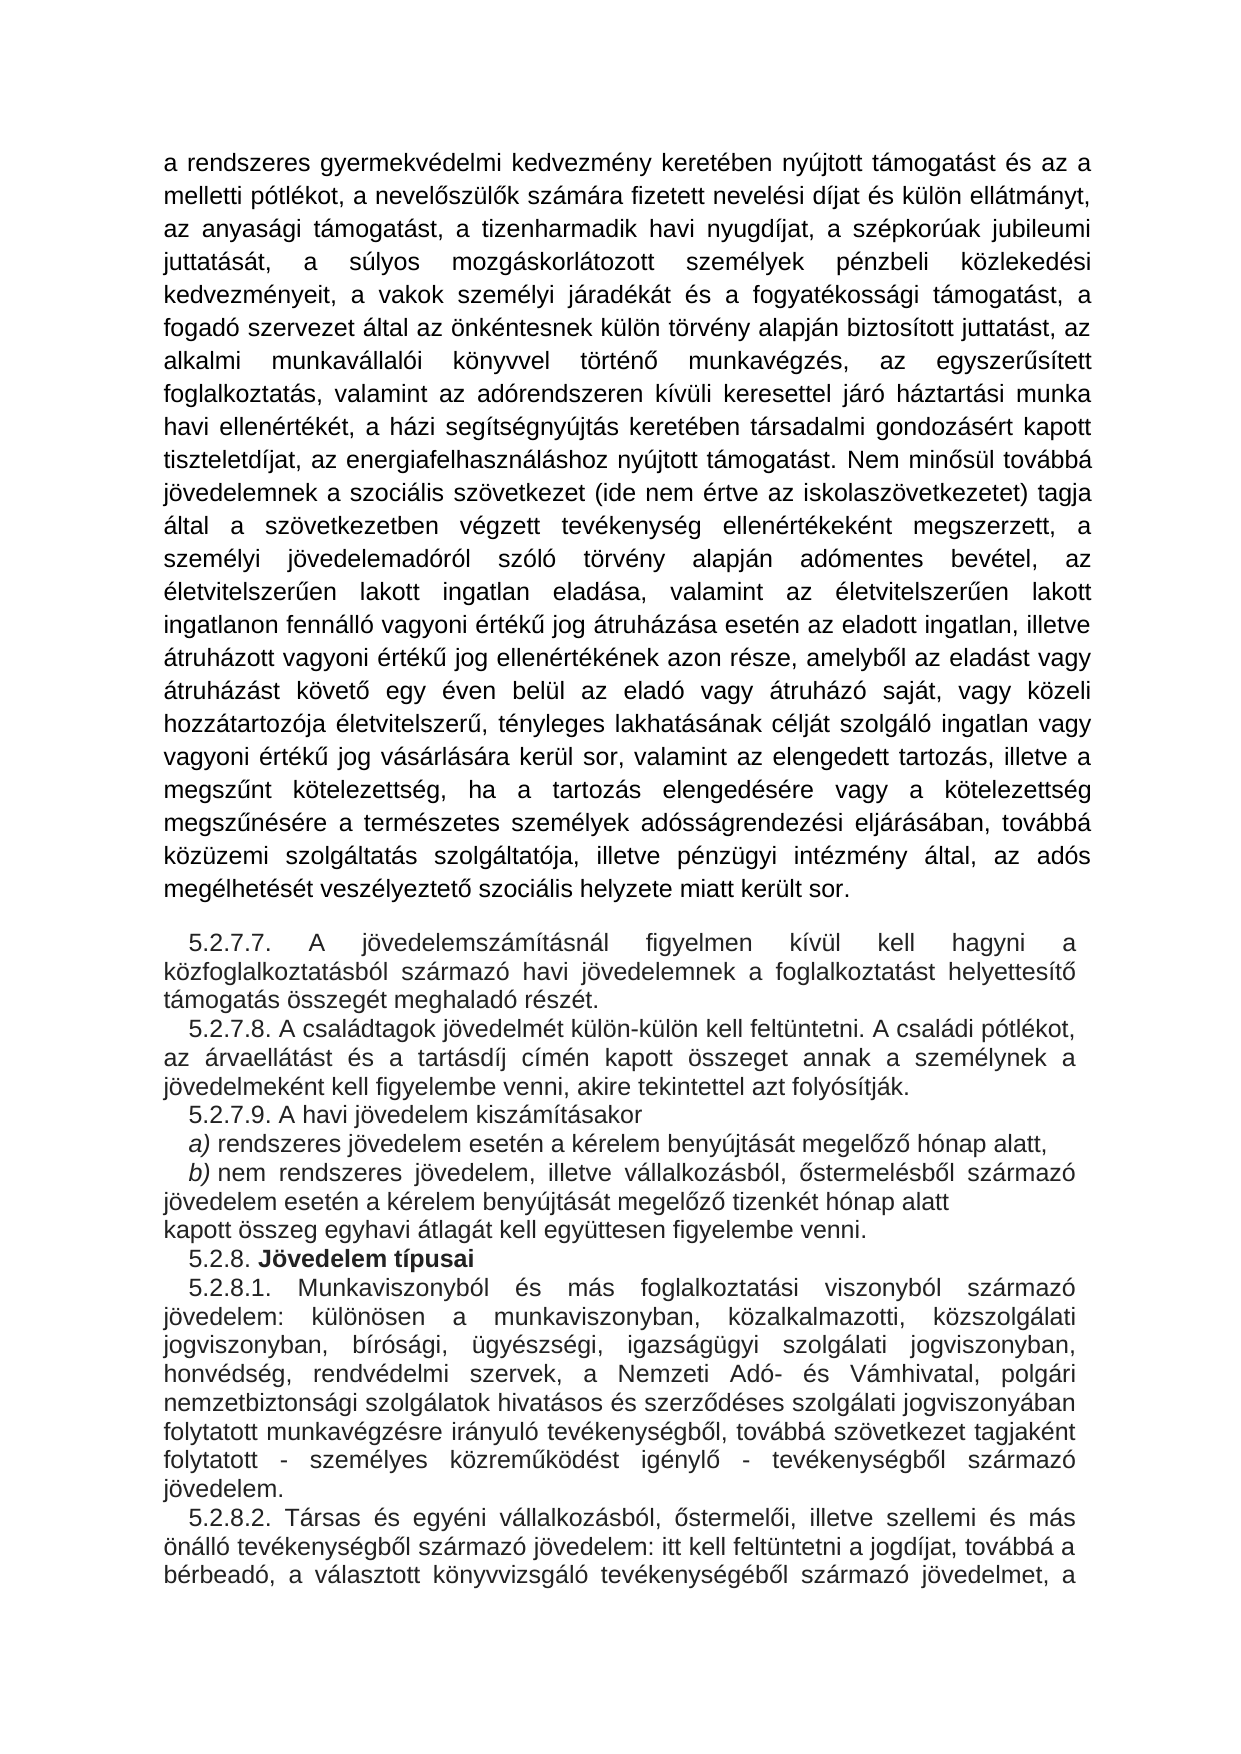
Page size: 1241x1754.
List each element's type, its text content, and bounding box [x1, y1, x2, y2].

text kapott összeg egyhavi átlagát kell együttesen figyelembe venni. [163, 1215, 1077, 1244]
text a) rendszeres jövedelem esetén a kérelem benyújtását megelőző hónap alatt, [163, 1129, 1077, 1158]
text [163, 148, 1093, 903]
text 5.2.7.8. A családtagok jövedelmét külön-külön kell feltüntetni. A családi pótlékot, az árvaellátást és a tartásdíj címén kapott összeget annak a személynek a jövedelmeként kell figyelembe venni, akire tekintettel azt folyósítják. [163, 1014, 1077, 1100]
text 5.2.8. Jövedelem típusai [163, 1244, 1077, 1273]
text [163, 1503, 1077, 1589]
text 5.2.8.1. Munkaviszonyból és más foglalkoztatási viszonyból származó jövedelem: különösen a munkaviszonyban, közalkalmazotti, közszolgálati jogviszonyban, bírósági, ügyészségi, igazságügyi szolgálati jogviszonyban, honvédség, rendvédelmi szervek, a Nemzeti Adó- és Vámhivatal, polgári nemzetbiztonsági szolgálatok hivatásos és szerződéses szolgálati jogviszonyában folytatott munkavégzésre irányuló tevékenységből, továbbá szövetkezet tagjaként folytatott - személyes közreműködést igénylő - tevékenységből származó jövedelem. [163, 1273, 1077, 1503]
text 5.2.7.9. A havi jövedelem kiszámításakor [163, 1100, 1077, 1129]
text b) nem rendszeres jövedelem, illetve vállalkozásból, őstermelésből származó jövedelem esetén a kérelem benyújtását megelőző tizenkét hónap alatt [163, 1158, 1077, 1215]
text 5.2.7.7. A jövedelemszámításnál figyelmen kívül kell hagyni a közfoglalkoztatásból származó havi jövedelemnek a foglalkoztatást helyettesítő támogatás összegét meghaladó részét. [163, 928, 1077, 1014]
